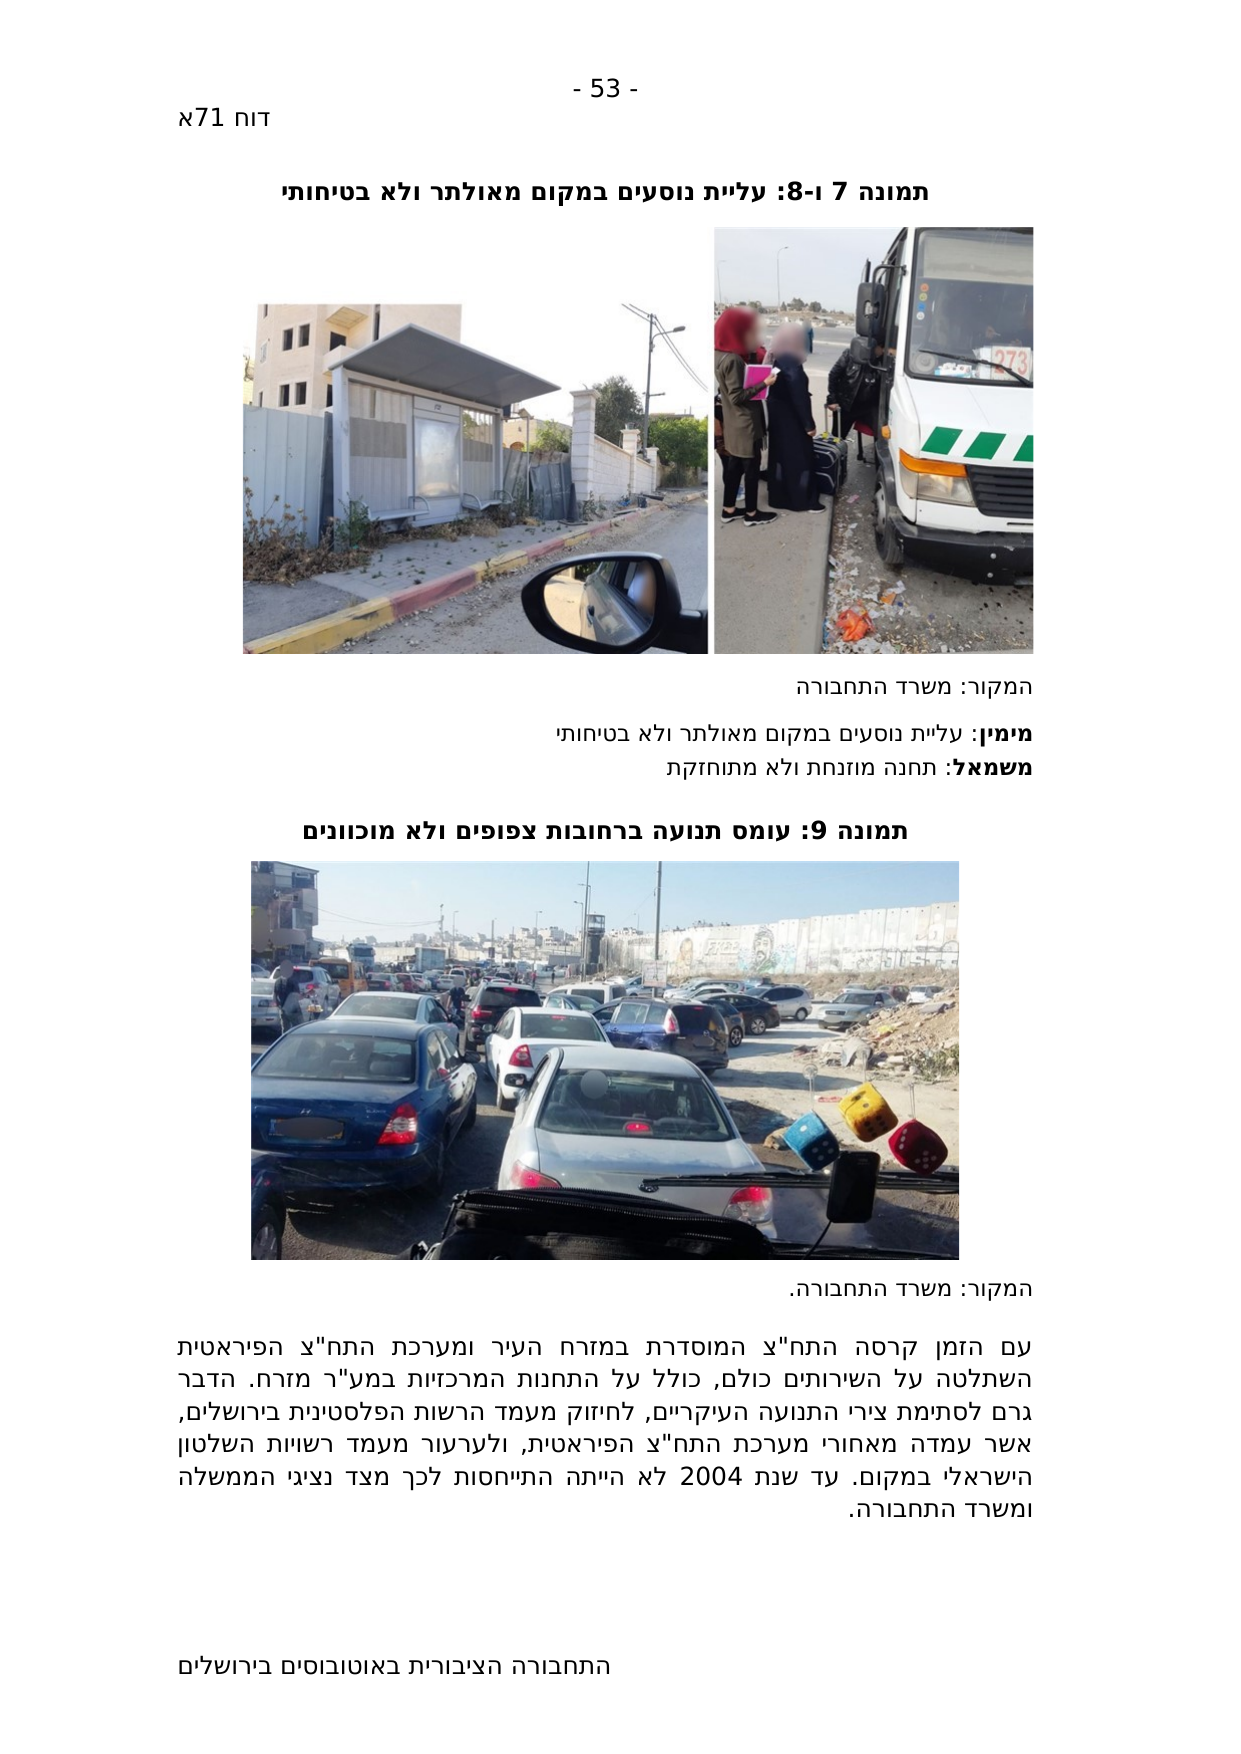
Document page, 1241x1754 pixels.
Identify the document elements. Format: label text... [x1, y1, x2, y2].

picture [242, 227, 1034, 654]
text משמאל: תחנה מוזנחת ולא מתוחזקת [177, 754, 1033, 781]
text המקור: משרד התחבורה [177, 673, 1033, 699]
picture [251, 861, 960, 1260]
text תמונה 7 ו-8: עליית נוסעים במקום מאולתר ולא בטיחותי [177, 177, 1033, 206]
text תמונה 9: עומס תנועה ברחובות צפופים ולא מוכוונים [177, 816, 1033, 845]
text מימין: עליית נוסעים במקום מאולתר ולא בטיחותי [177, 720, 1033, 747]
text עם הזמן קרסה התח"צ המוסדרת במזרח העיר ומערכת התח"צ הפיראטית השתלטה על השירותים כולם, כולל על התחנות המרכזיות במע"ר מזרח. הדבר גרם לסתימת צירי התנועה העיקריים, לחיזוק מעמד הרשות הפלסטינית בירושלים, אשר עמדה מאחורי מערכת התח"צ הפיראטית, ולערעור מעמד רשויות השלטון הישראלי במקום. עד שנת 2004 לא הייתה התייחסות לכך מצד נציגי הממשלה ומשרד התחבורה. [177, 1332, 1033, 1524]
text המקור: משרד התחבורה. [177, 1275, 1033, 1302]
